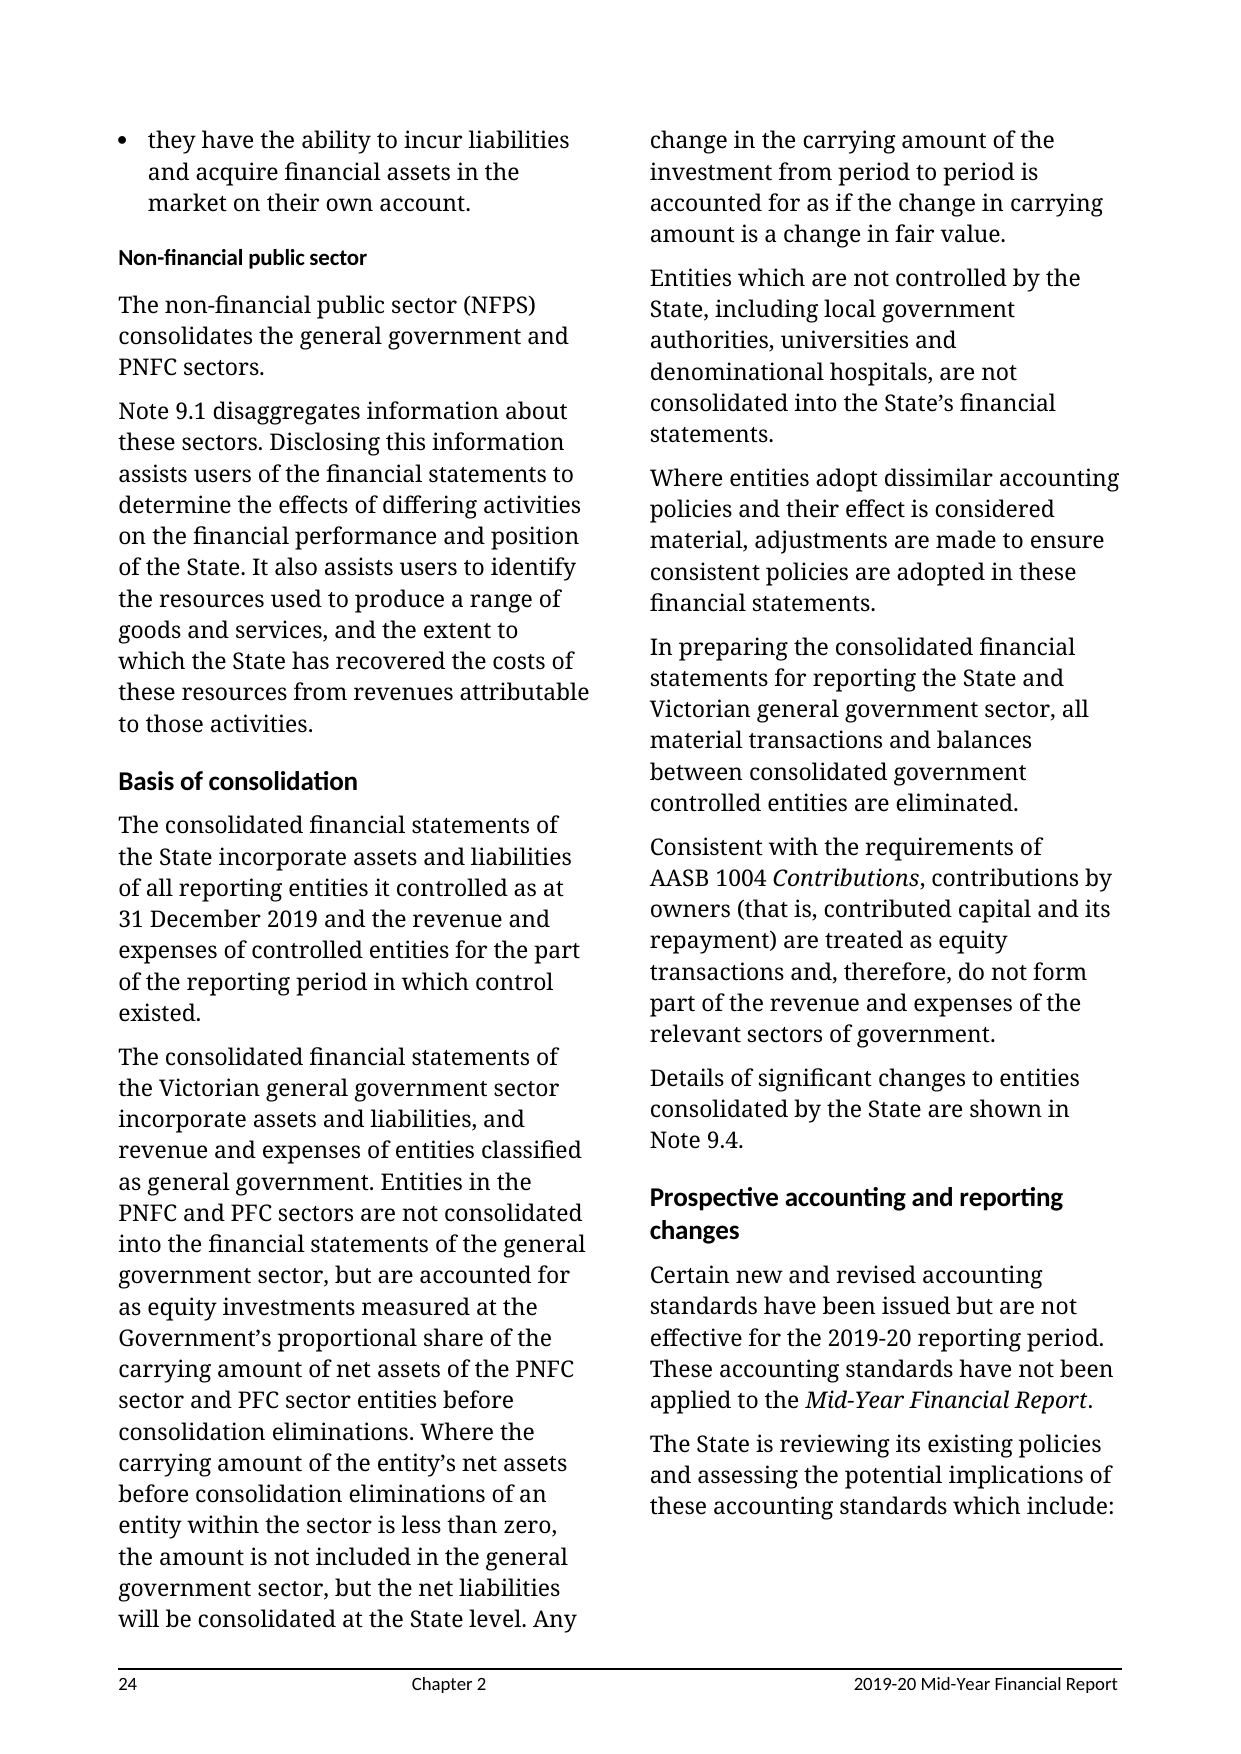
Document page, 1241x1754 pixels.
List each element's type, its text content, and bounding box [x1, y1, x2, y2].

text Where entities adopt dissimilar accounting policies and their effect is considered material, adjustments are made to ensure consistent policies are adopted in these financial statements. [649, 462, 1122, 618]
text Details of significant changes to entities consolidated by the State are shown in Note 9.4. [649, 1062, 1122, 1156]
text The State is reviewing its existing policies and assessing the potential implications of these accounting standards which include: [649, 1428, 1122, 1522]
text The consolidated financial statements of the State incorporate assets and liabilities of all reporting entities it controlled as at 31 December 2019 and the revenue and expenses of controlled entities for the part of the reporting period in which control existed. [118, 809, 591, 1028]
text Entities which are not controlled by the State, including local government authorities, universities and denominational hospitals, are not consolidated into the State’s financial statements. [649, 262, 1122, 449]
text Certain new and revised accounting standards have been issued but are not effective for the 2019-20 reporting period. These accounting standards have not been applied to the Mid-Year Financial Report. [649, 1259, 1122, 1415]
list they have the ability to incur liabilities and acquire financial assets in the market on their own account. [118, 124, 591, 218]
subtitle Basis of consolidation [118, 764, 591, 797]
text The consolidated financial statements of the Victorian general government sector incorporate assets and liabilities, and revenue and expenses of entities classified as general government. Entities in the PNFC and PFC sectors are not consolidated into the financial statements of the general government sector, but are accounted for as equity investments measured at the Government’s proportional share of the carrying amount of net assets of the PNFC sector and PFC sector entities before consolidation eliminations. Where the carrying amount of the entity’s net assets before consolidation eliminations of an entity within the sector is less than zero, the amount is not included in the general government sector, but the net liabilities will be consolidated at the State level. Any change in the carrying amount of the investment from period to period is accounted for as if the change in carrying amount is a change in fair value. [118, 1041, 591, 1634]
text The consolidated financial statements of the Victorian general government sector incorporate assets and liabilities, and revenue and expenses of entities classified as general government. Entities in the PNFC and PFC sectors are not consolidated into the financial statements of the general government sector, but are accounted for as equity investments measured at the Government’s proportional share of the carrying amount of net assets of the PNFC sector and PFC sector entities before consolidation eliminations. Where the carrying amount of the entity’s net assets before consolidation eliminations of an entity within the sector is less than zero, the amount is not included in the general government sector, but the net liabilities will be consolidated at the State level. Any change in the carrying amount of the investment from period to period is accounted for as if the change in carrying amount is a change in fair value. [649, 124, 1122, 249]
text The non-financial public sector (NFPS) consolidates the general government and PNFC sectors. [118, 289, 591, 382]
text Note 9.1 disaggregates information about these sectors. Disclosing this information assists users of the financial statements to determine the effects of differing activities on the financial performance and position of the State. It also assists users to identify the resources used to produce a range of goods and services, and the extent to which the State has recovered the costs of these resources from revenues attributable to those activities. [118, 395, 591, 739]
subtitle Non-financial public sector [118, 243, 591, 271]
text In preparing the consolidated financial statements for reporting the State and Victorian general government sector, all material transactions and balances between consolidated government controlled entities are eliminated. [649, 631, 1122, 818]
subtitle Prospective accounting and reporting changes [649, 1181, 1122, 1247]
text Consistent with the requirements of AASB 1004 Contributions, contributions by owners (that is, contributed capital and its repayment) are treated as equity transactions and, therefore, do not form part of the revenue and expenses of the relevant sectors of government. [649, 831, 1122, 1049]
